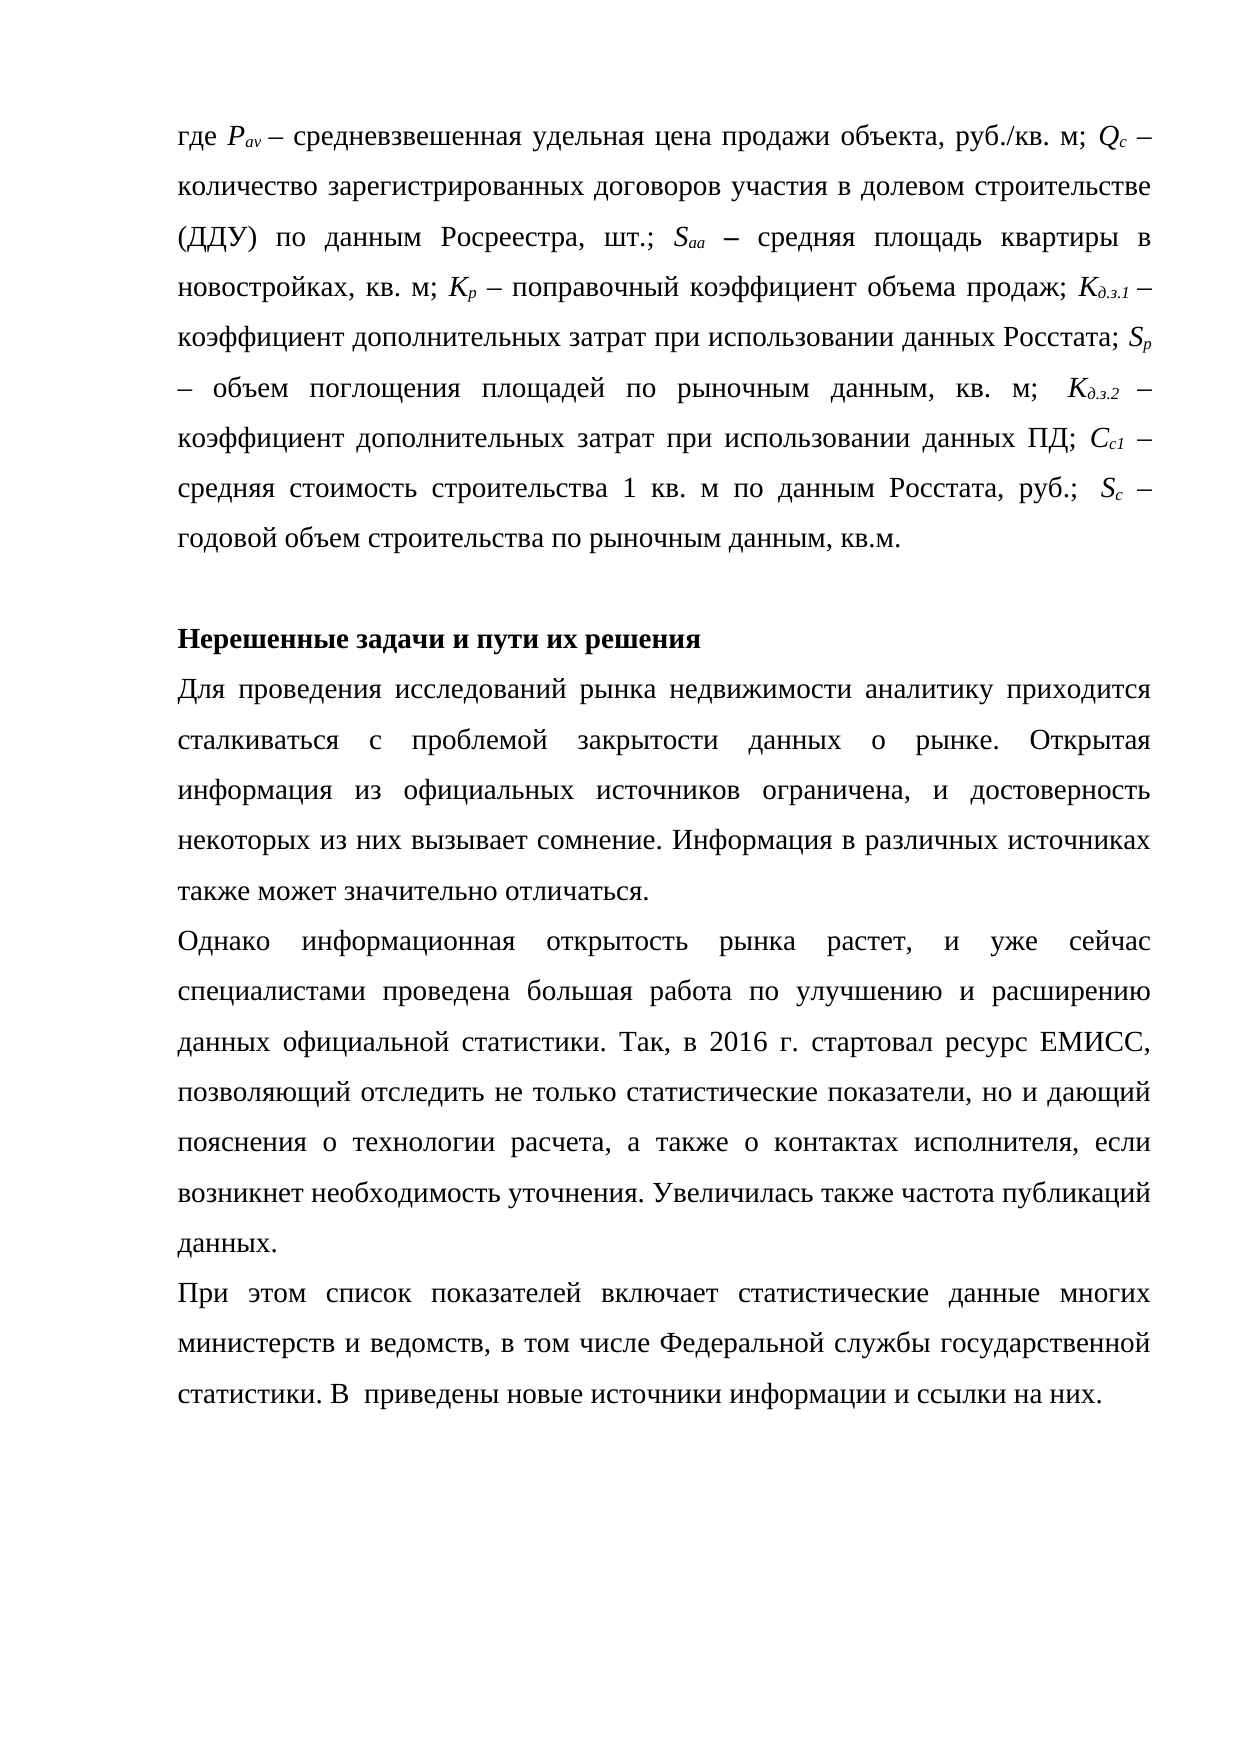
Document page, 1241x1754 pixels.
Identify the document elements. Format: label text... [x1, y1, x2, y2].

text Однако информационная открытость рынка растет, и уже сейчас специалистами проведена большая работа по улучшению и расширению данных официальной статистики. Так, в 2016 г. стартовал ресурс ЕМИСС, позволяющий отследить не только статистические показатели, но и дающий пояснения о технологии расчета, а также о контактах исполнителя, если возникнет необходимость уточнения. Увеличилась также частота публикаций данных. [177, 923, 1152, 1258]
text Для проведения исследований рынка недвижимости аналитику приходится сталкиваться с проблемой закрытости данных о рынке. Открытая информация из официальных источников ограничена, и достоверность некоторых из них вызывает сомнение. Информация в различных источниках также может значительно отличаться. [177, 672, 1152, 906]
text где Pav – средневзвешенная удельная цена продажи объекта, руб./кв. м; Qc – количество зарегистрированных договоров участия в долевом строительстве (ДДУ) по данным Росреестра, шт.; Saa – средняя площадь квартиры в новостройках, кв. м; Kр – поправочный коэффициент объема продаж; Кд.з.1 – коэффициент дополнительных затрат при использовании данных Росстата; Sp – объем поглощения площадей по рыночным данным, кв. м; Кд.з.2 – коэффициент дополнительных затрат при использовании данных ПД; Сс1 – средняя стоимость строительства 1 кв. м по данным Росстата, руб.; Sс – годовой объем строительства по рыночным данным, кв.м. [177, 118, 1152, 554]
text Нерешенные задачи и пути их решения [177, 621, 1152, 655]
text При этом список показателей включает статистические данные многих министерств и ведомств, в том числе Федеральной службы государственной статистики. В табл. 1 приведены новые источники информации и ссылки на них. [177, 1275, 1152, 1409]
